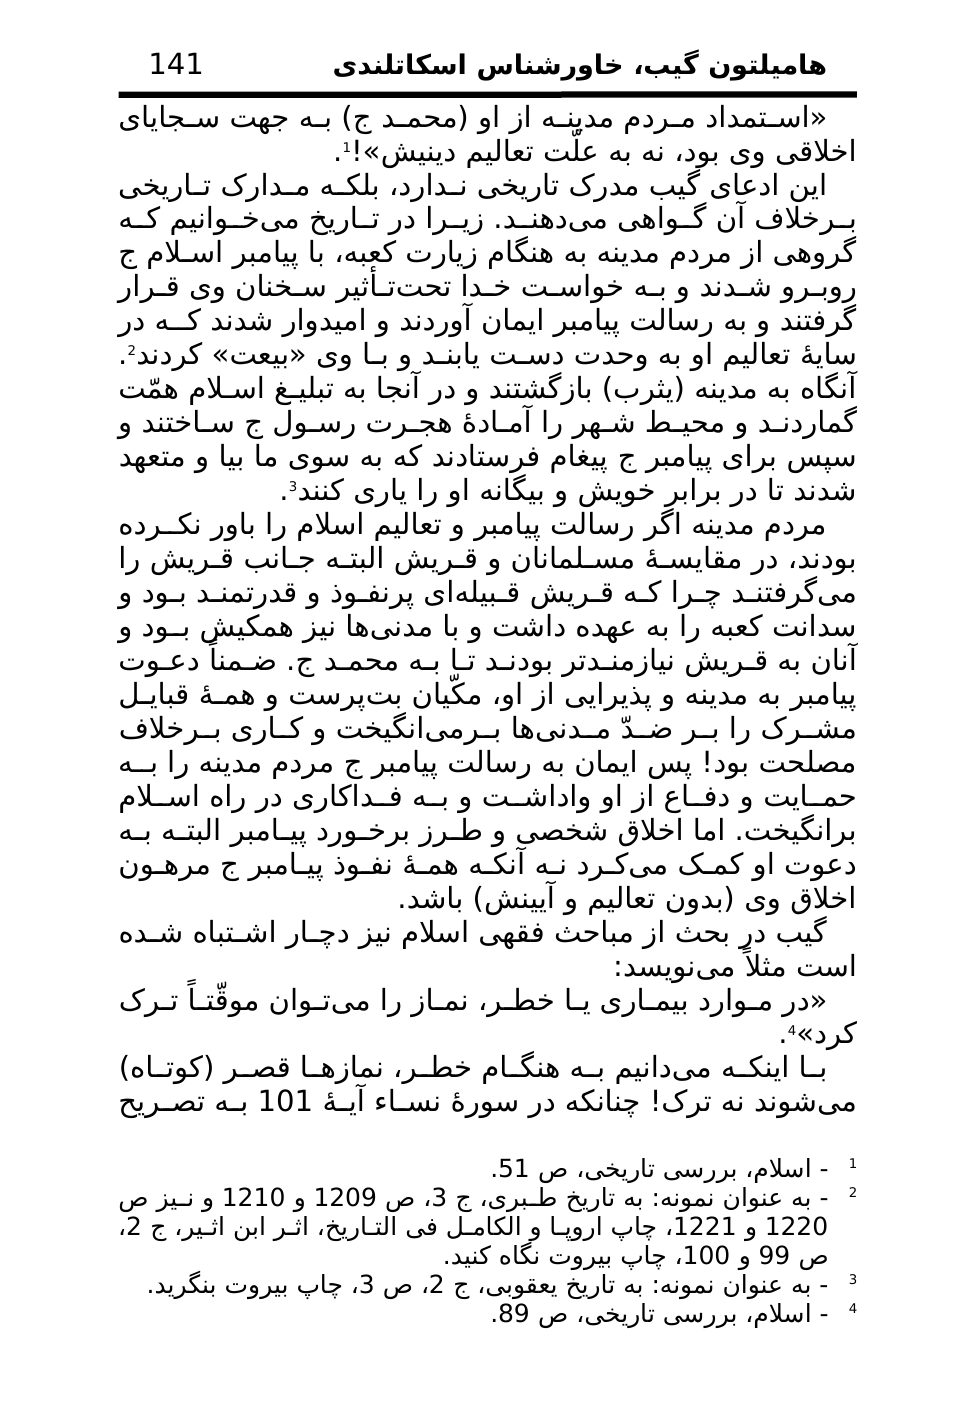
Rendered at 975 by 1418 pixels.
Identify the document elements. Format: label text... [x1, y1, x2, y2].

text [118, 1051, 857, 1119]
text «در موارد بیماری یا خطر، نماز را می‌توان موقّتاً ترک کرد». [118, 983, 857, 1051]
text این ادعای گیب مدرک تاریخی ندارد، بلکه مدارک تاریخی برخلاف آن گواهی می‌دهند. زیرا در تاریخ می‌خوانیم که گروهی از مردم مدینه به هنگام زیارت کعبه، با پیامبر اسلام ج روبرو شدند و به خواست خدا تحت‌تأثیر سخنان وی قرار گرفتند و به رسالت پیامبر ایمان آوردند و امیدوار شدند که در سایۀ تعالیم او به وحدت دست یابند و با وی «بیعت» کردند. آنگاه به مدینه (یثرب) بازگشتند و در آنجا به تبلیغ اسلام همّت گماردند و محیط شهر را آمادۀ هجرت رسول ج ساختند و سپس برای پیامبر ج پیغام فرستادند که به سوی ما بیا و متعهد شدند تا در برابر خویش و بیگانه او را یاری کنند. [118, 168, 857, 507]
text گیب در بحث از مباحث فقهی اسلام نیز دچار اشتباه شده است مثلاً می‌نویسد: [118, 915, 857, 983]
text «استمداد مردم مدینه از او (محمد ج) به جهت سجایای اخلاقی وی بود، نه به علّت تعالیم دینیش»!. [118, 100, 857, 168]
text مردم مدینه اگر رسالت پیامبر و تعالیم اسلام را باور نکرده بودند، در مقایسۀ مسلمانان و قریش البته جانب قریش را می‌گرفتند چرا که قریش قبیله‌ای پرنفوذ و قدرتمند بود و سدانت کعبه را به عهده داشت و با مدنی‌ها نیز همکیش بود و آنان به قریش نیازمندتر بودند تا به محمد ج. ضمناً دعوت پیامبر به مدینه و پذیرایی از او، مکّیان بت‌پرست و همۀ قبایل مشرک را بر ضدّ مدنی‌ها برمی‌انگیخت و کاری برخلاف مصلحت بود! پس ایمان به رسالت پیامبر ج مردم مدینه را به حمایت و دفاع از او واداشت و به فداکاری در راه اسلام برانگیخت. اما اخلاق شخصی و طرز برخورد پیامبر البته به دعوت او کمک می‌کرد نه آنکه همۀ نفوذ پیامبر ج مرهون اخلاق وی (بدون تعالیم و آیینش) باشد. [118, 507, 857, 915]
